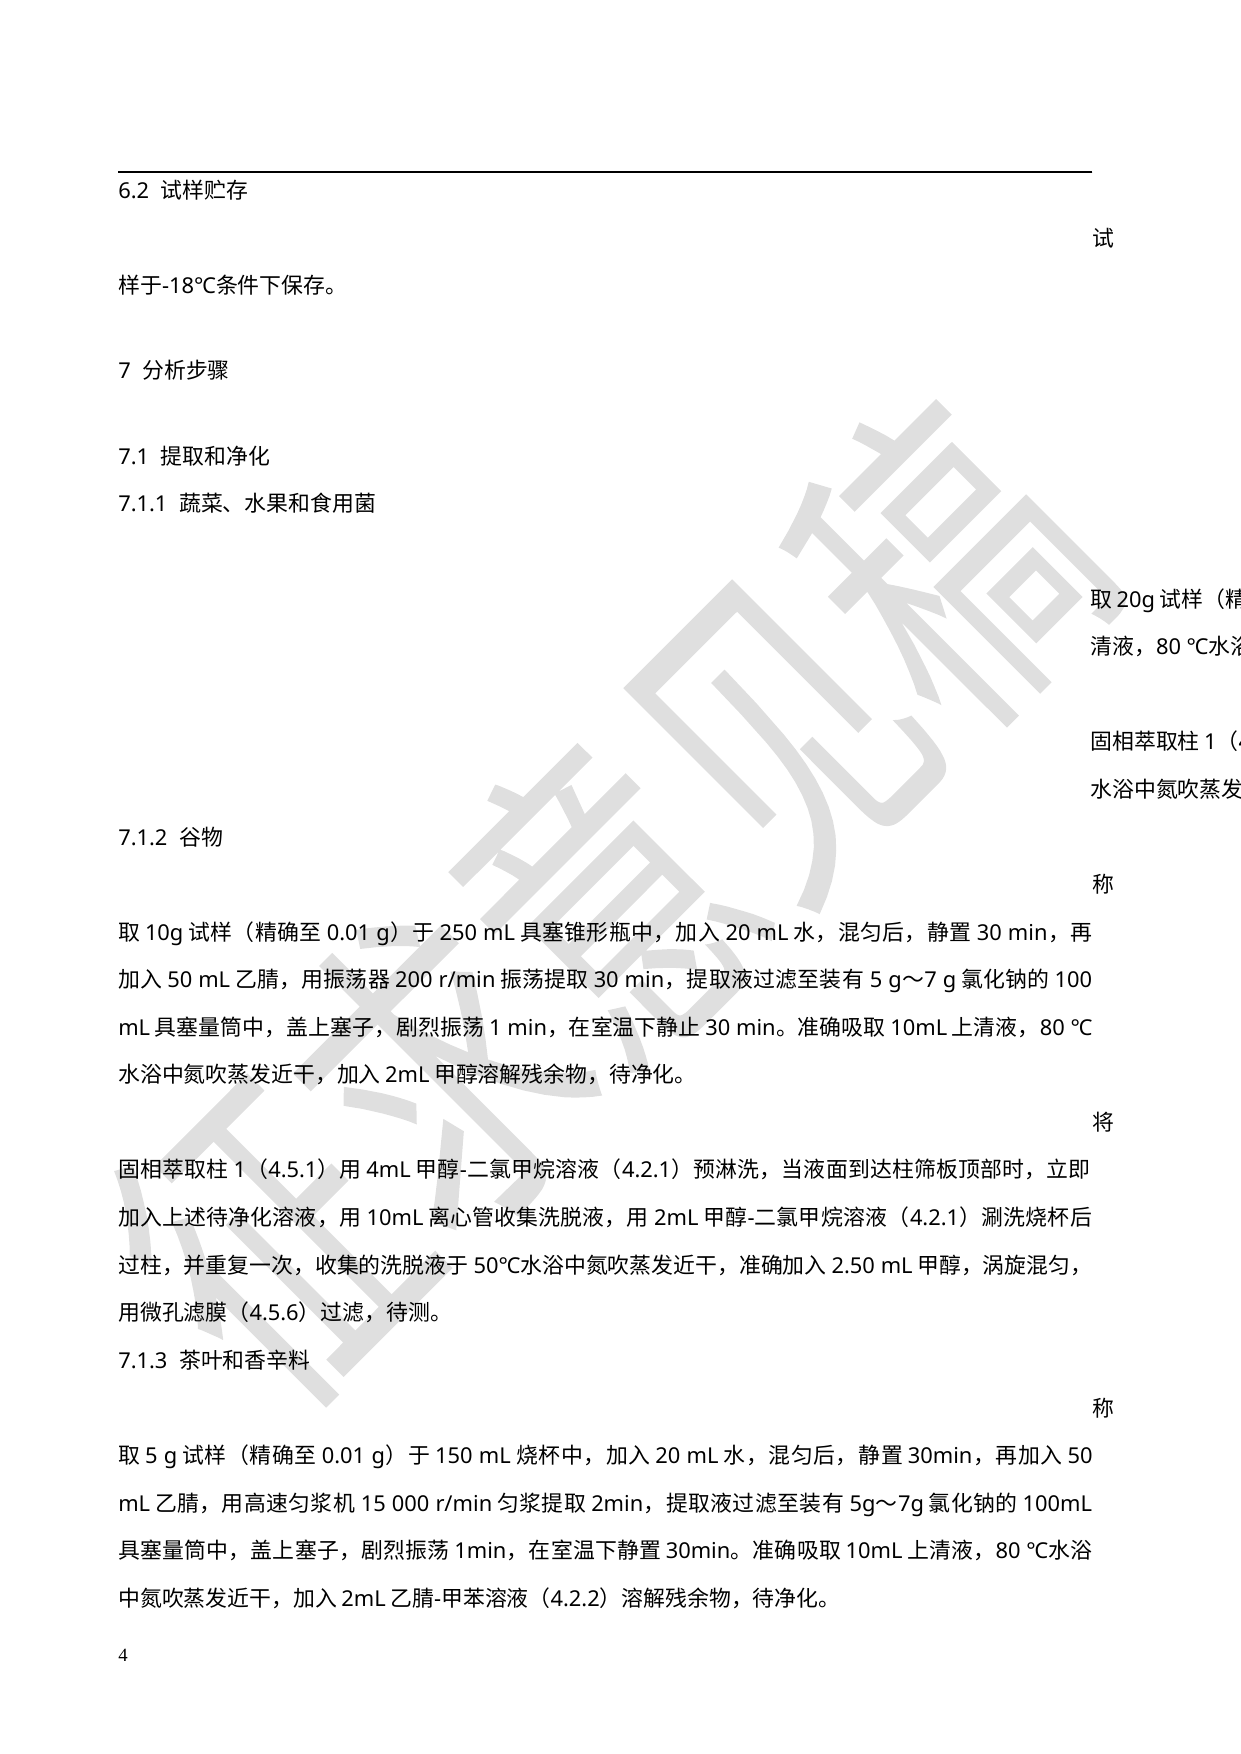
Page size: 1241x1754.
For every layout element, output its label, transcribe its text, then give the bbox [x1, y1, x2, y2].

text 将固相萃取柱1（4.5.1）用4mL甲醇-二氯甲烷溶液（4.2.1）预淋洗，当液面到达柱筛板顶部时，立即加入上述待净化溶液，用10mL离心管收集洗脱液，用2mL甲醇-二氯甲烷溶液（4.2.1）涮洗烧杯后过柱，并重复一次，收集的洗脱液于50℃水浴中氮吹蒸发近干，准确加入2.50 mL甲醇，涡旋混匀，用微孔滤膜（4.5.6）过滤，待测。 [118, 1105, 1092, 1327]
text 称取10g试样（精确至0.01 g）于250 mL具塞锥形瓶中，加入20 mL水，混匀后，静置30 min，再加入50 mL乙腈，用振荡器200 r/min振荡提取30 min，提取液过滤至装有5 g～7 g氯化钠的100 mL具塞量筒中，盖上塞子，剧烈振荡1 min，在室温下静止30 min。准确吸取10mL上清液，80 ℃水浴中氮吹蒸发近干，加入2mL甲醇溶解残余物，待净化。 [118, 867, 1092, 1089]
text 7.1 提取和净化 [118, 439, 1092, 471]
text 7.1.3 茶叶和香辛料 [118, 1343, 1092, 1375]
text 试样于-18℃条件下保存。 [118, 221, 1092, 300]
text 7 分析步骤 [118, 353, 1092, 385]
text 称取5 g试样（精确至0.01 g）于150 mL烧杯中，加入20 mL水，混匀后，静置30min，再加入50 mL乙腈，用高速匀浆机15 000 r/min匀浆提取2min，提取液过滤至装有5g～7g氯化钠的100mL具塞量筒中，盖上塞子，剧烈振荡1min，在室温下静置30min。准确吸取10mL上清液，80 ℃水浴中氮吹蒸发近干，加入2mL乙腈-甲苯溶液（4.2.2）溶解残余物，待净化。 [118, 1391, 1092, 1613]
text 7.1.1 蔬菜、水果和食用菌 [118, 486, 1092, 518]
text 将固相萃取柱1（4.5.1）用4mL甲醇-二氯甲烷溶液（4.2.1）预淋洗，当液面到达柱筛板顶部时，立即加入上述待净化溶液，用10mL离心管收集洗脱液，用2mL甲醇-二氯甲烷溶液（4.2.1）涮洗烧杯后过柱，并重复一次，收集的洗脱液于50℃水浴中氮吹蒸发近干，准确加入2.50 mL甲醇，涡旋混匀，用微孔滤膜（4.5.6）过滤，待测。 [1090, 677, 1240, 804]
text 7.1.2 谷物 [118, 819, 1092, 851]
text 6.2 试样贮存 [118, 173, 1092, 205]
text 称取20g试样（精确至0.01g）于150 mL烧杯中，加入40mL乙腈，用高速匀浆机15 000 r/min匀浆提取2min，提取液过滤至装有5g～7g氯化钠的100mL具塞量筒中，盖上塞子，剧烈振荡1min，在室温下静置30min。准确吸取10mL上清液，80 ℃水浴中氮吹蒸发近干，加入2mL甲醇溶解残余物，待净化。 [1090, 534, 1240, 661]
